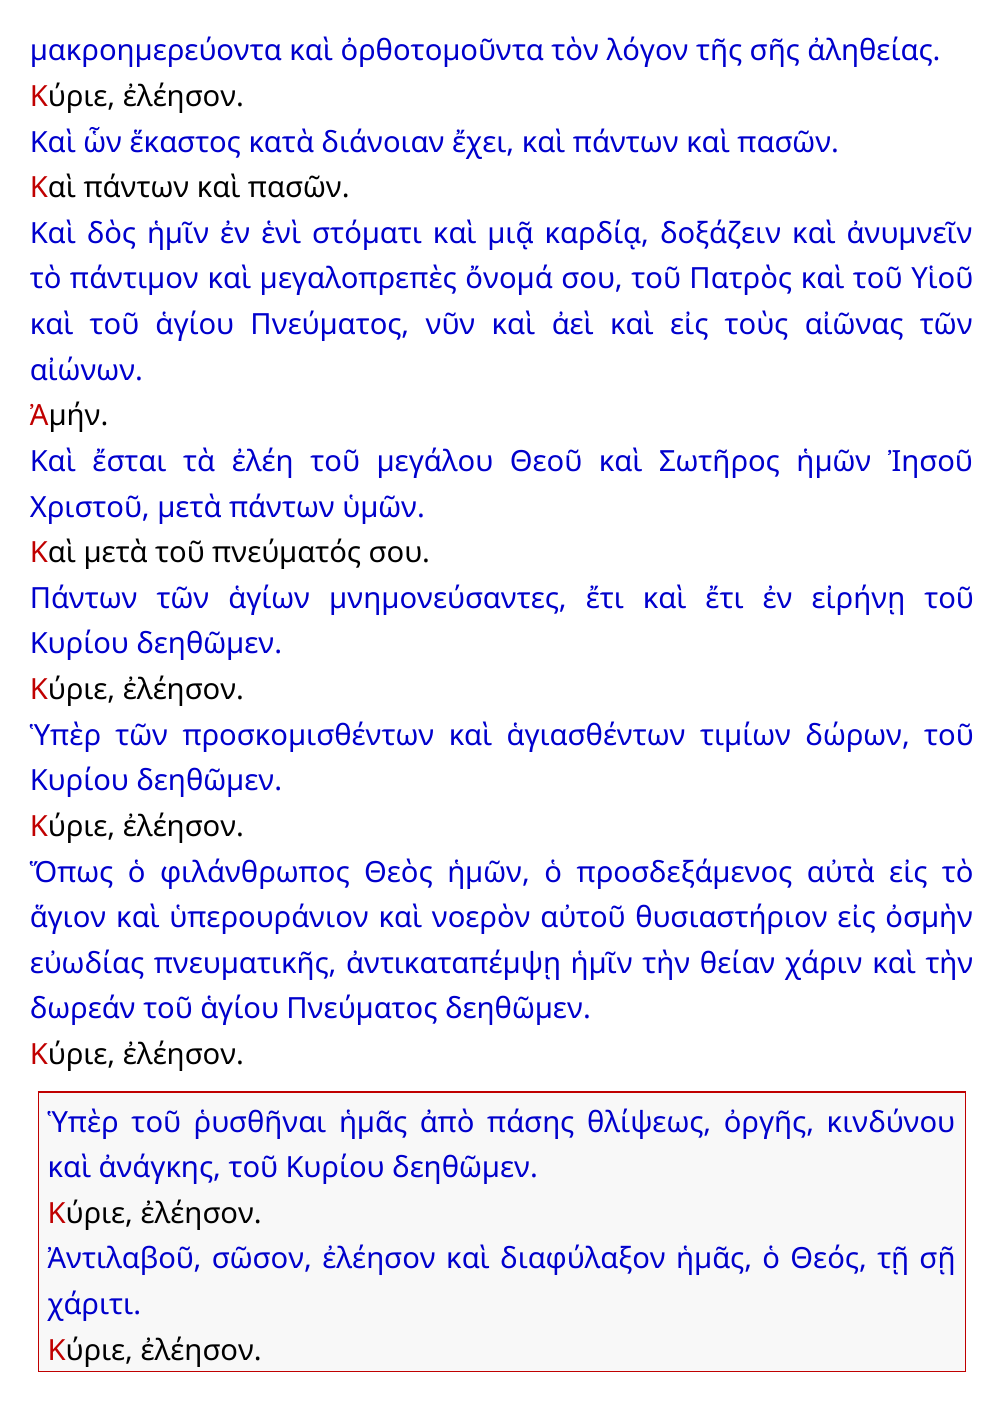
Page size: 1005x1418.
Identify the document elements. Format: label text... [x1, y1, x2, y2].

text Ἀμήν. [29, 394, 974, 434]
text Κύριε, ἐλέησον. [29, 75, 974, 115]
text Καὶ δὸς ἡμῖν ἐν ἑνὶ στόματι καὶ μιᾷ καρδίᾳ, δοξάζειν καὶ ἀνυμνεῖν τὸ πάντιμον καὶ μεγαλοπρεπὲς ὄνομά σου, τοῦ Πατρὸς καὶ τοῦ Υἱοῦ καὶ τοῦ ἁγίου Πνεύματος, νῦν καὶ ἀεὶ καὶ εἰς τοὺς αἰῶνας τῶν αἰώνων. [29, 212, 974, 389]
text Ὅπως ὁ φιλάνθρωπος Θεὸς ἡμῶν, ὁ προσδεξάμενος αὐτὰ εἰς τὸ ἅγιον καὶ ὑπερουράνιον καὶ νοερὸν αὐτοῦ θυσιαστήριον εἰς ὀσμὴν εὐωδίας πνευματικῆς, ἀντικαταπέμψῃ ἡμῖν τὴν θείαν χάριν καὶ τὴν δωρεάν τοῦ ἁγίου Πνεύματος δεηθῶμεν. [29, 851, 974, 1027]
text Ὑπὲρ τῶν προσκομισθέντων καὶ ἁγιασθέντων τιμίων δώρων, τοῦ Κυρίου δεηθῶμεν. [29, 714, 974, 799]
text Καὶ ὧν ἕκαστος κατὰ διάνοιαν ἔχει, καὶ πάντων καὶ πασῶν. [29, 121, 974, 161]
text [29, 29, 974, 69]
text Κύριε, ἐλέησον. [29, 668, 974, 708]
text Καὶ πάντων καὶ πασῶν. [29, 166, 974, 206]
text Πάντων τῶν ἁγίων μνημονεύσαντες, ἔτι καὶ ἔτι ἐν εἰρήνῃ τοῦ Κυρίου δεηθῶμεν. [29, 577, 974, 662]
text Καὶ μετὰ τοῦ πνεύματός σου. [29, 531, 974, 571]
text Καὶ ἔσται τὰ ἐλέη τοῦ μεγάλου Θεοῦ καὶ Σωτῆρος ἡμῶν Ἰησοῦ Χριστοῦ, μετὰ πάντων ὑμῶν. [29, 440, 974, 526]
text Ἀντιλαβοῦ, σῶσον, ἐλέησον καὶ διαφύλαξον ἡμᾶς, ὁ Θεός, τῇ σῇ χάριτι. [39, 1228, 965, 1319]
text Κύριε, ἐλέησον. [39, 1183, 965, 1228]
text Κύριε, ἐλέησον. [39, 1319, 965, 1371]
text Κύριε, ἐλέησον. [29, 805, 974, 845]
text Ὑπὲρ τοῦ ῥυσθῆναι ἡμᾶς ἀπὸ πάσης θλίψεως, ὀργῆς, κινδύνου καὶ ἀνάγκης, τοῦ Κυρίου δεηθῶμεν. [39, 1093, 965, 1183]
text Κύριε, ἐλέησον. [29, 1033, 974, 1073]
